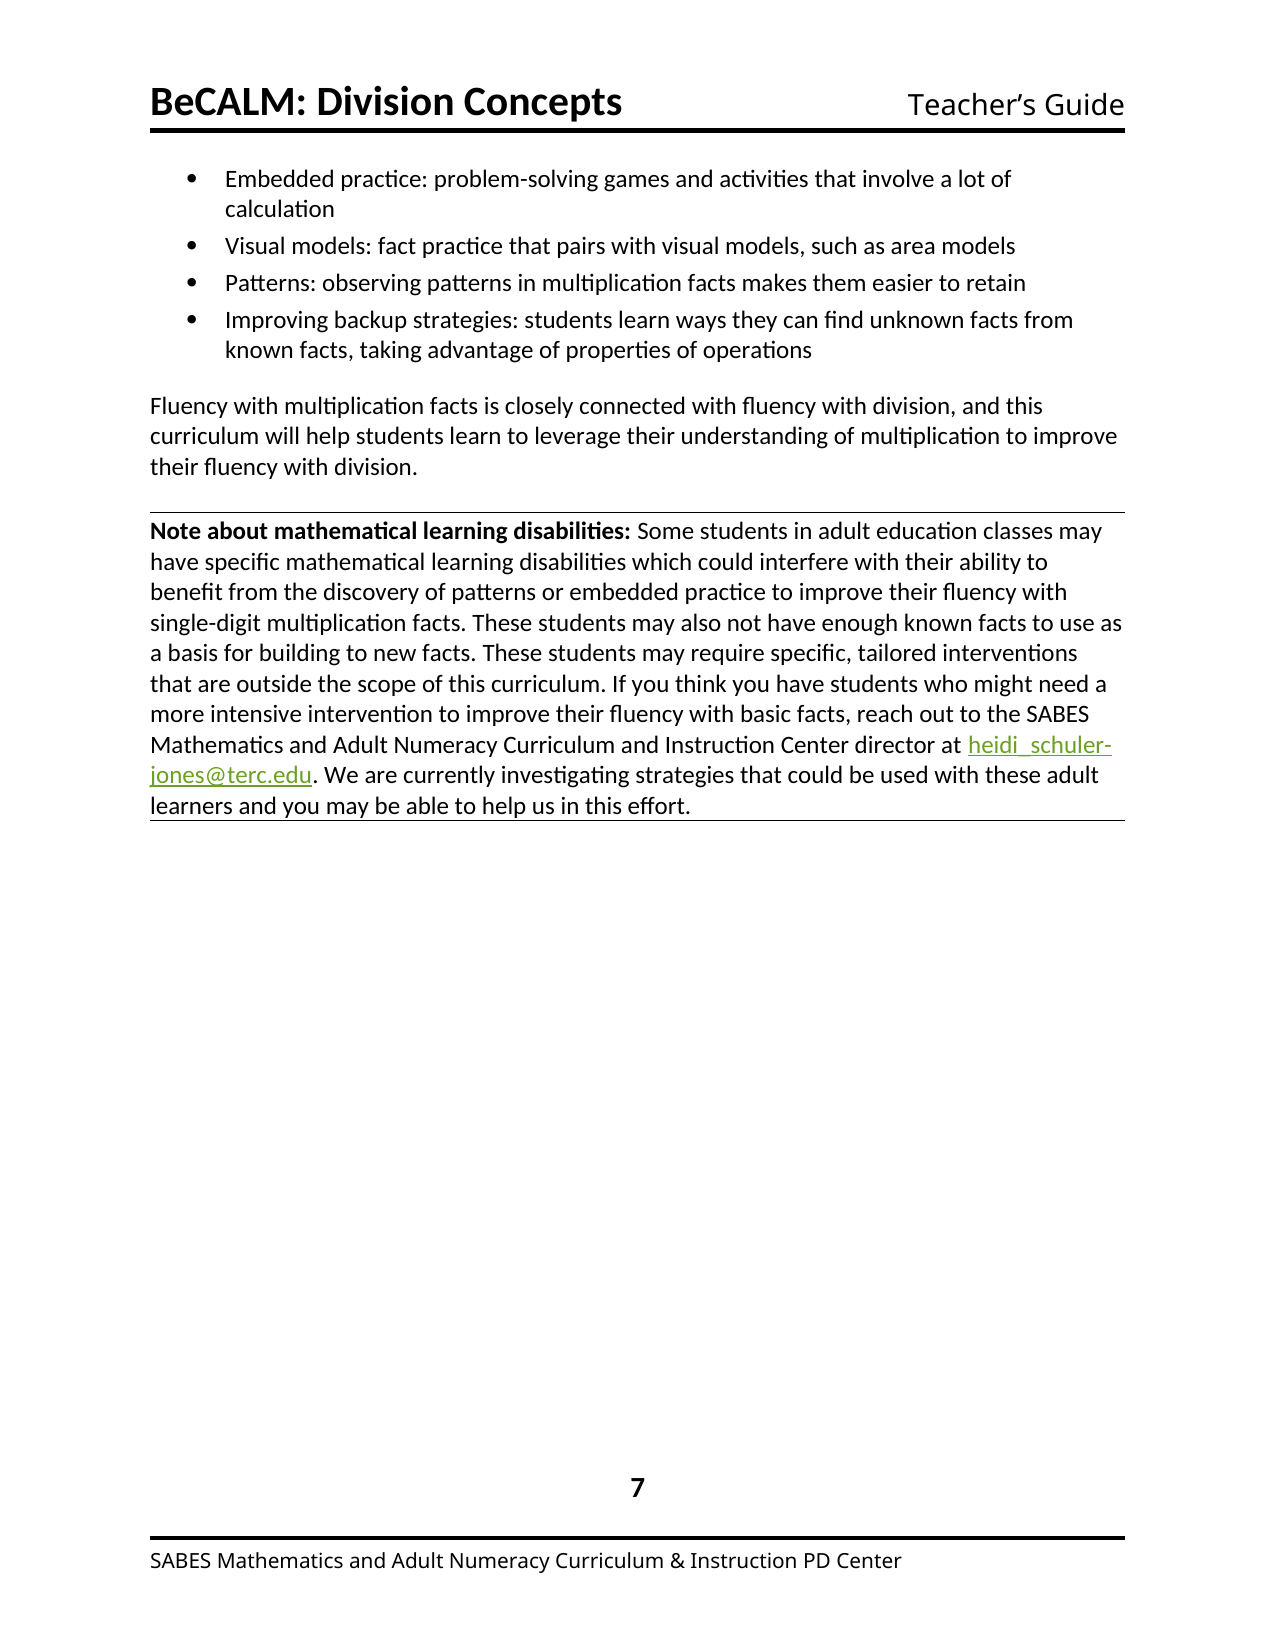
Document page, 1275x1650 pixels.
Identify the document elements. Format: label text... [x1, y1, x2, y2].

list Patterns: observing patterns in multiplication facts makes them easier to retain [187, 267, 1125, 298]
list Note about mathematical learning disabilities: Some students in adult education classes may have specific mathematical learning disabilities which could interfere with their ability to benefit from the discovery of patterns or embedded practice to improve their fluency with single-digit multiplication facts. These students may also not have enough known facts to use as a basis for building to new facts. These students may require specific, tailored interventions that are outside the scope of this curriculum. If you think you have students who might need a more intensive intervention to improve their fluency with basic facts, reach out to the SABES Mathematics and Adult Numeracy Curriculum and Instruction Center director at heidi_schuler-jones@terc.edu. We are currently investigating strategies that could be used with these adult learners and you may be able to help us in this effort. [150, 513, 1125, 820]
text Fluency with multiplication facts is closely connected with fluency with division, and this curriculum will help students learn to leverage their understanding of multiplication to improve their fluency with division. [150, 390, 1125, 512]
list Visual models: fact practice that pairs with visual models, such as area models [187, 230, 1125, 261]
list Embedded practice: problem-solving games and activities that involve a lot of calculation [187, 163, 1125, 224]
list Improving backup strategies: students learn ways they can find unknown facts from known facts, taking advantage of properties of operations [187, 304, 1125, 365]
